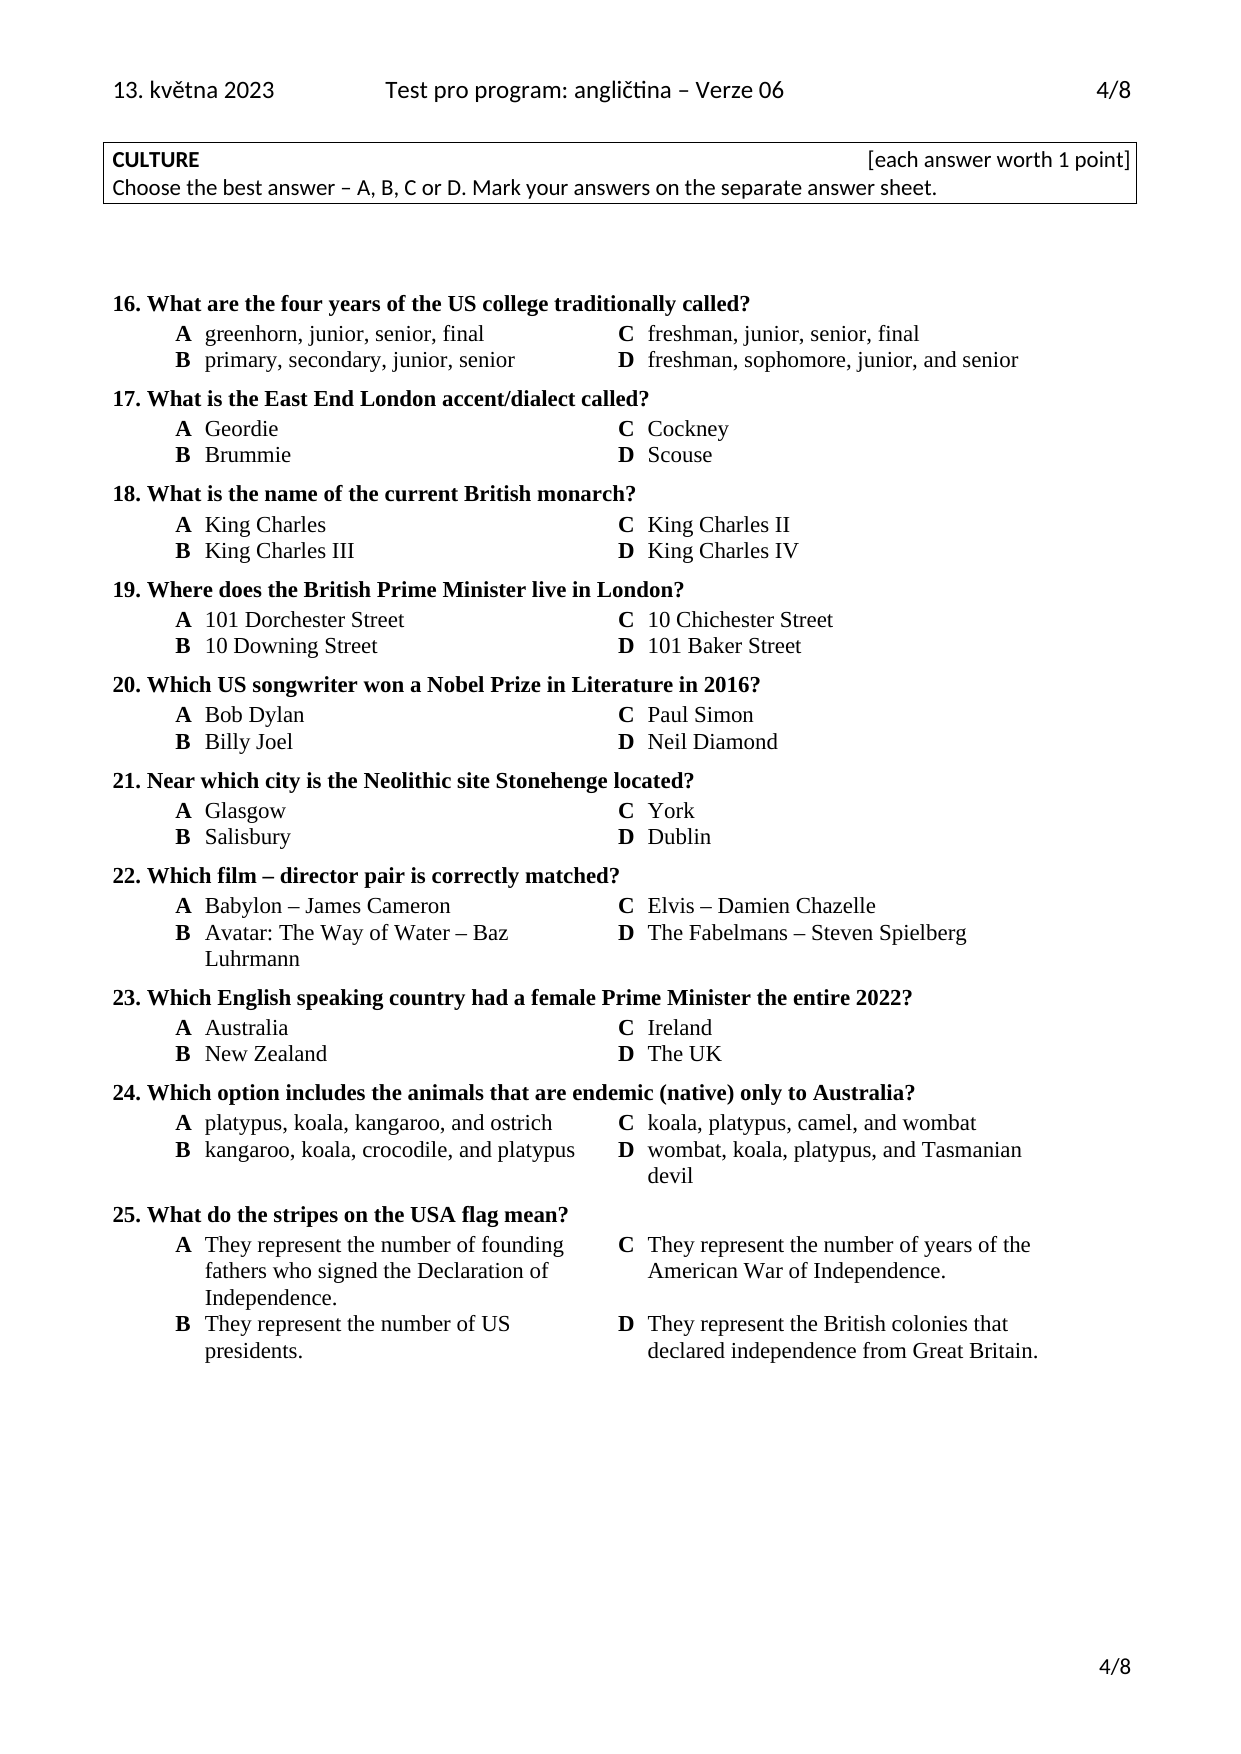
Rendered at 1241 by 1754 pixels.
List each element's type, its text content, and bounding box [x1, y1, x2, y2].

table_header C [607, 415, 636, 442]
table_header Cockney [636, 415, 1068, 442]
table_cell B [164, 633, 193, 659]
table_header King Charles II [636, 511, 1068, 537]
table_header A [164, 1014, 193, 1040]
table_cell D [607, 728, 636, 754]
table_cell D [607, 1310, 636, 1363]
table_cell B [164, 537, 193, 563]
table_header C [607, 511, 636, 537]
table_header York [636, 797, 1068, 823]
table_header King Charles [193, 511, 607, 537]
table_cell Neil Diamond [636, 728, 1068, 754]
table_cell Brummie [193, 442, 607, 468]
table_cell B [164, 728, 193, 754]
table_header Geordie [193, 415, 607, 442]
table_header A [164, 320, 193, 346]
table_header Elvis – Damien Chazelle [636, 892, 1068, 919]
text 23. Which English speaking country had a female Prime Minister the entire 2022? [112, 984, 1128, 1010]
table_cell D [607, 537, 636, 563]
table_cell B [164, 919, 193, 971]
table_cell 10 Downing Street [193, 633, 607, 659]
table_header C [607, 1110, 636, 1136]
table_cell New Zealand [193, 1040, 607, 1067]
text CULTURE [each answer worth 1 point] [104, 143, 1136, 170]
table_header Glasgow [193, 797, 607, 823]
table_header C [607, 797, 636, 823]
table_header C [607, 606, 636, 632]
table_cell They represent the number of US presidents. [193, 1310, 607, 1363]
table_cell D [607, 1136, 636, 1188]
table_cell B [164, 823, 193, 849]
table_cell 101 Baker Street [636, 633, 1068, 659]
table_header C [607, 1014, 636, 1040]
table_cell King Charles III [193, 537, 607, 563]
table_header Australia [193, 1014, 607, 1040]
table_header A [164, 606, 193, 632]
table_cell D [607, 633, 636, 659]
text 25. What do the stripes on the USA flag mean? [112, 1201, 1128, 1227]
text Choose the best answer – A, B, C or D. Mark your answers on the separate answer sheet. [104, 170, 1136, 203]
table_cell B [164, 442, 193, 468]
text 18. What is the name of the current British monarch? [112, 480, 1128, 507]
table_cell D [607, 1040, 636, 1067]
text 17. What is the East End London accent/dialect called? [112, 385, 1128, 411]
table_cell B [164, 1040, 193, 1067]
table_header They represent the number of founding fathers who signed the Declaration of Independence. [193, 1231, 607, 1310]
table_cell B [164, 1310, 193, 1363]
table_header Babylon – James Cameron [193, 892, 607, 919]
table_header C [607, 320, 636, 346]
text 16. What are the four years of the US college traditionally called? [112, 289, 1128, 316]
table_header 101 Dorchester Street [193, 606, 607, 632]
table_cell wombat, koala, platypus, and Tasmanian devil [636, 1136, 1068, 1188]
table_header 10 Chichester Street [636, 606, 1068, 632]
text 22. Which film – director pair is correctly matched? [112, 862, 1128, 888]
table_header C [607, 1231, 636, 1310]
table_header A [164, 1110, 193, 1136]
table_cell D [607, 346, 636, 372]
table_cell Dublin [636, 823, 1068, 849]
table_cell kangaroo, koala, crocodile, and platypus [193, 1136, 607, 1188]
table_cell Salisbury [193, 823, 607, 849]
table_header A [164, 797, 193, 823]
table_cell They represent the British colonies that declared independence from Great Britain. [636, 1310, 1068, 1363]
table_header A [164, 701, 193, 728]
table_cell King Charles IV [636, 537, 1068, 563]
table_header Bob Dylan [193, 701, 607, 728]
table_cell Avatar: The Way of Water – Baz Luhrmann [193, 919, 607, 971]
table_header A [164, 892, 193, 919]
table_cell The UK [636, 1040, 1068, 1067]
table_header A [164, 1231, 193, 1310]
table_header koala, platypus, camel, and wombat [636, 1110, 1068, 1136]
table_cell D [607, 442, 636, 468]
table_header freshman, junior, senior, final [636, 320, 1068, 346]
table_header C [607, 892, 636, 919]
text 20. Which US songwriter won a Nobel Prize in Literature in 2016? [112, 671, 1128, 698]
table_header C [607, 701, 636, 728]
table_cell Scouse [636, 442, 1068, 468]
table_cell B [164, 1136, 193, 1188]
table_cell primary, secondary, junior, senior [193, 346, 607, 372]
table_cell Billy Joel [193, 728, 607, 754]
text 19. Where does the British Prime Minister live in London? [112, 576, 1128, 602]
text 21. Near which city is the Neolithic site Stonehenge located? [112, 767, 1128, 793]
table_header Ireland [636, 1014, 1068, 1040]
table_cell D [607, 919, 636, 971]
table_header A [164, 511, 193, 537]
table_header greenhorn, junior, senior, final [193, 320, 607, 346]
table_header They represent the number of years of the American War of Independence. [636, 1231, 1068, 1310]
table_cell The Fabelmans – Steven Spielberg [636, 919, 1068, 971]
text 24. Which option includes the animals that are endemic (native) only to Australia? [112, 1079, 1128, 1106]
table_header platypus, koala, kangaroo, and ostrich [193, 1110, 607, 1136]
table_header Paul Simon [636, 701, 1068, 728]
table_cell freshman, sophomore, junior, and senior [636, 346, 1068, 372]
table_cell B [164, 346, 193, 372]
table_header A [164, 415, 193, 442]
table_cell D [607, 823, 636, 849]
